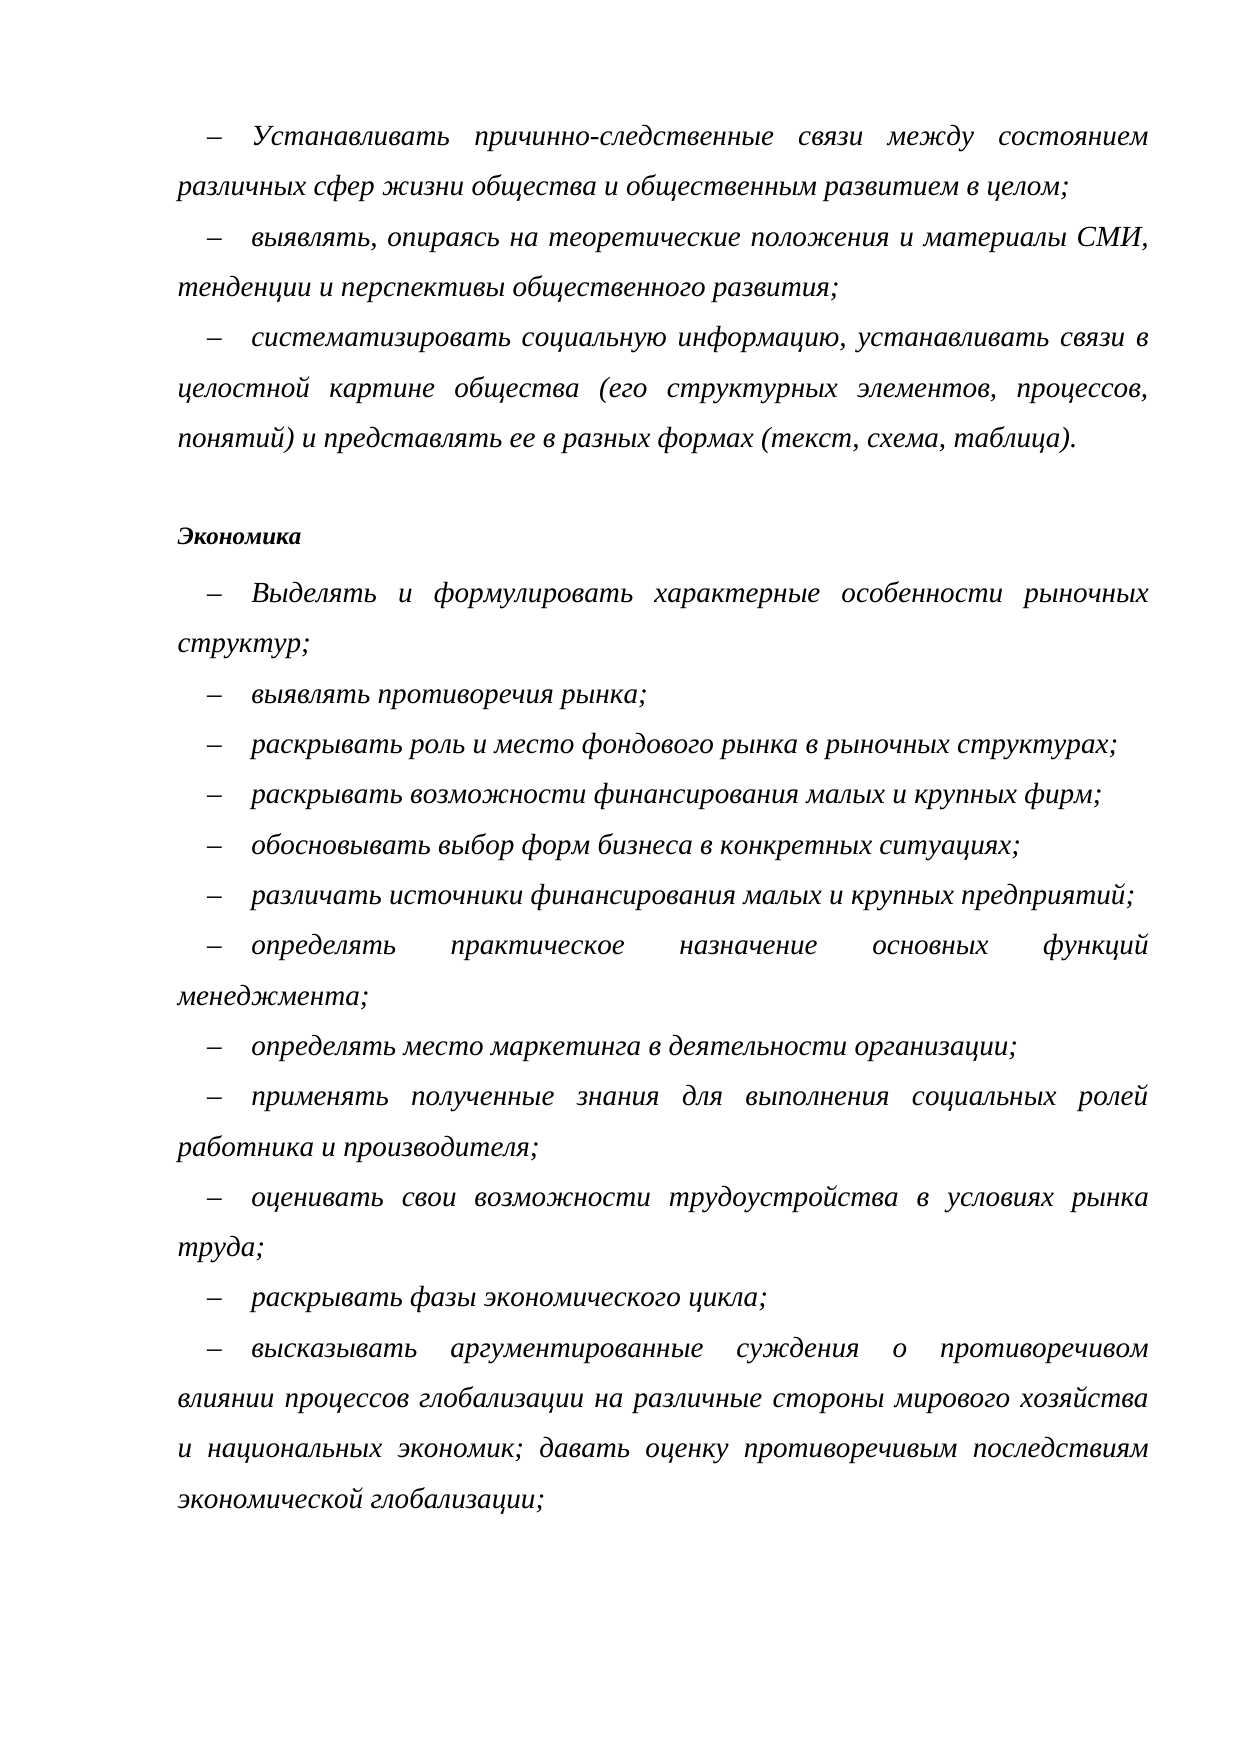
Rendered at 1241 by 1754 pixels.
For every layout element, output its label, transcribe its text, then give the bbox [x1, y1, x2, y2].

text применять полученные знания для выполнения социальных ролей работника и производителя; [177, 1078, 1152, 1162]
text Экономика [177, 521, 1152, 550]
text выявлять, опираясь на теоретические положения и материалы СМИ, тенденции и перспективы общественного развития; [177, 219, 1152, 303]
text Выделять и формулировать характерные особенности рыночных структур; [177, 575, 1152, 659]
text систематизировать социальную информацию, устанавливать связи в целостной картине общества (его структурных элементов, процессов, понятий) и представлять ее в разных формах (текст, схема, таблица). [177, 319, 1152, 453]
text раскрывать роль и место фондового рынка в рыночных структурах; [177, 726, 1152, 760]
text определять место маркетинга в деятельности организации; [177, 1028, 1152, 1062]
text различать источники финансирования малых и крупных предприятий; [177, 877, 1152, 911]
text определять практическое назначение основных функций менеджмента; [177, 927, 1152, 1011]
text раскрывать возможности финансирования малых и крупных фирм; [177, 776, 1152, 810]
text высказывать аргументированные суждения о противоречивом влиянии процессов глобализации на различные стороны мирового хозяйства и национальных экономик; давать оценку противоречивым последствиям экономической глобализации; [177, 1330, 1152, 1514]
text раскрывать фазы экономического цикла; [177, 1279, 1152, 1313]
text выявлять противоречия рынка; [177, 676, 1152, 709]
text оценивать свои возможности трудоустройства в условиях рынка труда; [177, 1179, 1152, 1263]
text Устанавливать причинно-следственные связи между состоянием различных сфер жизни общества и общественным развитием в целом; [177, 118, 1152, 202]
text обосновывать выбор форм бизнеса в конкретных ситуациях; [177, 827, 1152, 860]
